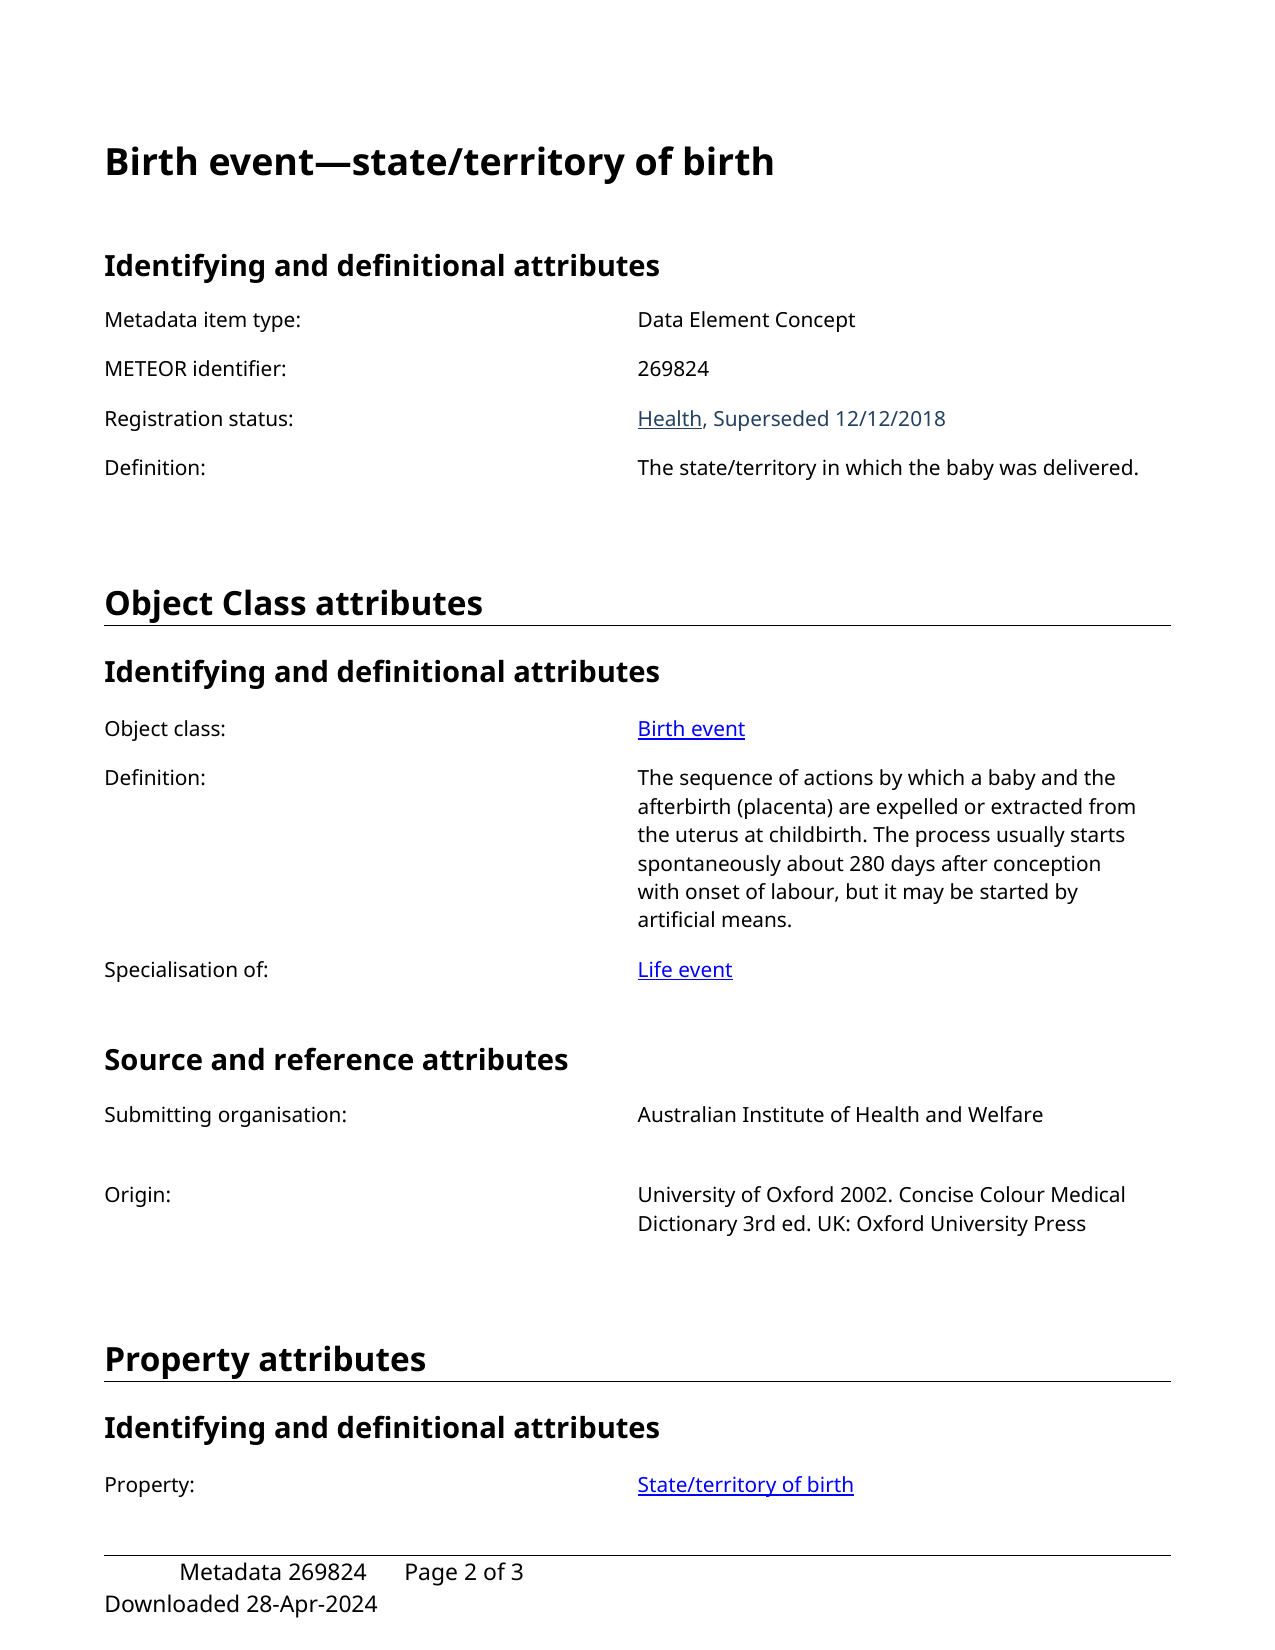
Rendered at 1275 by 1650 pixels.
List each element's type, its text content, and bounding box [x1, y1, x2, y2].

table_header Identifying and definitional attributes [93, 199, 1159, 295]
table_cell Health, Superseded 12/12/2018 [626, 394, 1159, 443]
table_cell Definition: [93, 443, 626, 492]
table_cell 269824 [626, 344, 1159, 393]
table_header Birth event [626, 704, 1159, 753]
table_cell Specialisation of: [93, 944, 626, 994]
table_cell Source and reference attributes [93, 994, 1159, 1089]
subtitle Identifying and definitional attributes [104, 1407, 1171, 1447]
table_cell Australian Institute of Health and Welfare [626, 1090, 1159, 1170]
table_header State/territory of birth [626, 1460, 1159, 1509]
table_header Property: [93, 1460, 626, 1509]
subtitle Identifying and definitional attributes [104, 651, 1171, 691]
table_cell Definition: [93, 753, 626, 944]
table_header Object class: [93, 704, 626, 753]
subtitle Birth event—state/territory of birth [104, 135, 1171, 186]
subtitle Object Class attributes [104, 579, 1171, 625]
subtitle Property attributes [104, 1335, 1171, 1381]
table_cell University of Oxford 2002. Concise Colour Medical Dictionary 3rd ed. UK: Oxford University Press [626, 1170, 1159, 1248]
table_cell Origin: [93, 1170, 626, 1248]
table_cell Metadata item type: [93, 295, 626, 344]
table_cell The sequence of actions by which a baby and the afterbirth (placenta) are expelled or extracted from the uterus at childbirth. The process usually starts spontaneously about 280 days after conception with onset of labour, but it may be started by artificial means. [626, 753, 1159, 944]
table_cell The state/territory in which the baby was delivered. [626, 443, 1159, 492]
table_cell Life event [626, 944, 1159, 994]
table_cell Data Element Concept [626, 295, 1159, 344]
table_cell METEOR identifier: [93, 344, 626, 393]
table_cell Submitting organisation: [93, 1090, 626, 1170]
table_cell Registration status: [93, 394, 626, 443]
